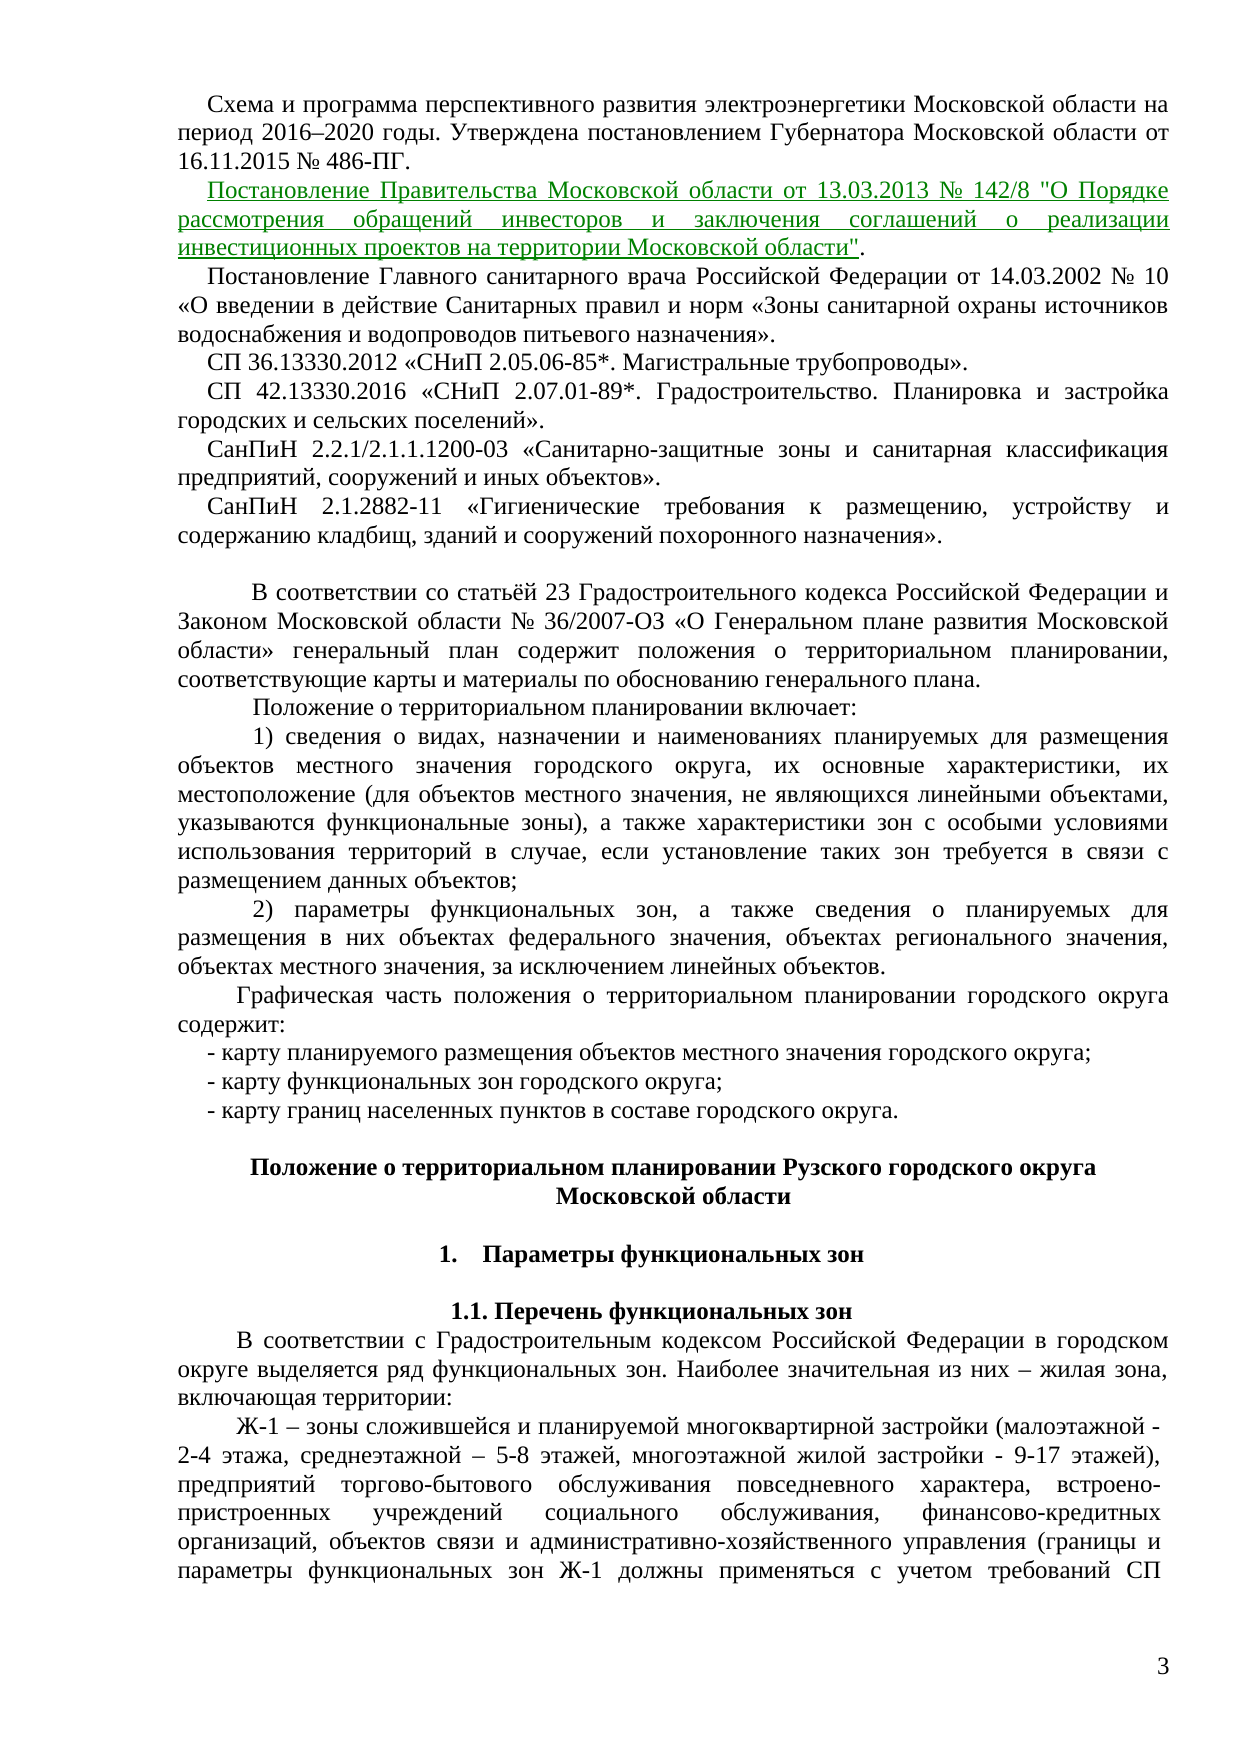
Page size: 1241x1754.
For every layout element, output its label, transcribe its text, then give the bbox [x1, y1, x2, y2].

list Перечень функциональных зон [133, 1296, 1169, 1325]
text Графическая часть положения о территориальном планировании городского округа содержит: [177, 980, 1169, 1037]
text В соответствии с Градостроительным кодексом Российской Федерации в городском округе выделяется ряд функциональных зон. Наиболее значительная из них – жилая зона, включающая территории: [177, 1325, 1169, 1411]
list Положение о территориальном планировании Рузского городского округа Московской области [177, 1152, 1169, 1210]
text Положение о территориальном планировании включает: [177, 692, 1169, 721]
list - карту границ населенных пунктов в составе городского округа. [177, 1095, 1169, 1124]
list Схема и программа перспективного развития электроэнергетики Московской области на период 2016–2020 годы. Утверждена постановлением Губернатора Московской области от 16.11.2015 № 486-ПГ. [177, 89, 1169, 175]
list Постановление Правительства Московской области от 13.03.2013 № 142/8 "О Порядке рассмотрения обращений инвесторов и заключения соглашений о реализации инвестиционных проектов на территории Московской области". [177, 175, 1169, 229]
list СП 42.13330.2016 «СНиП 2.07.01-89*. Градостроительство. Планировка и застройка городских и сельских поселений». [177, 376, 1169, 434]
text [177, 1411, 1162, 1584]
list СанПиН 2.2.1/2.1.1.1200-03 «Санитарно-защитные зоны и санитарная классификация предприятий, сооружений и иных объектов». [177, 434, 1169, 491]
list СанПиН 2.1.2882-11 «Гигиенические требования к размещению, устройству и содержанию кладбищ, зданий и сооружений похоронного назначения». [177, 491, 1169, 549]
list СП 36.13330.2012 «СНиП 2.05.06-85*. Магистральные трубопроводы». [177, 347, 1169, 376]
text 2) параметры функциональных зон, а также сведения о планируемых для размещения в них объектах федерального значения, объектах регионального значения, объектах местного значения, за исключением линейных объектов. [177, 894, 1169, 980]
list - карту планируемого размещения объектов местного значения городского округа; [177, 1037, 1169, 1066]
text В соответствии со статьёй 23 Градостроительного кодекса Российской Федерации и Законом Московской области № 36/2007-ОЗ «О Генеральном плане развития Московской области» генеральный план содержит положения о территориальном планировании, соответствующие карты и материалы по обоснованию генерального плана. [177, 577, 1169, 692]
list Постановление Правительства Московской области от 13.03.2013 № 142/8 "О Порядке рассмотрения обращений инвесторов и заключения соглашений о реализации инвестиционных проектов на территории Московской области". [177, 230, 1169, 261]
text 1) сведения о видах, назначении и наименованиях планируемых для размещения объектов местного значения городского округа, их основные характеристики, их местоположение (для объектов местного значения, не являющихся линейными объектами, указываются функциональные зоны), а также характеристики зон с особыми условиями использования территорий в случае, если установление таких зон требуется в связи с размещением данных объектов; [177, 721, 1169, 894]
list - карту функциональных зон городского округа; [177, 1066, 1169, 1095]
list Параметры функциональных зон [133, 1239, 1169, 1267]
list Постановление Главного санитарного врача Российской Федерации от 14.03.2002 № 10 «О введении в действие Санитарных правил и норм «Зоны санитарной охраны источников водоснабжения и водопроводов питьевого назначения». [177, 261, 1169, 347]
